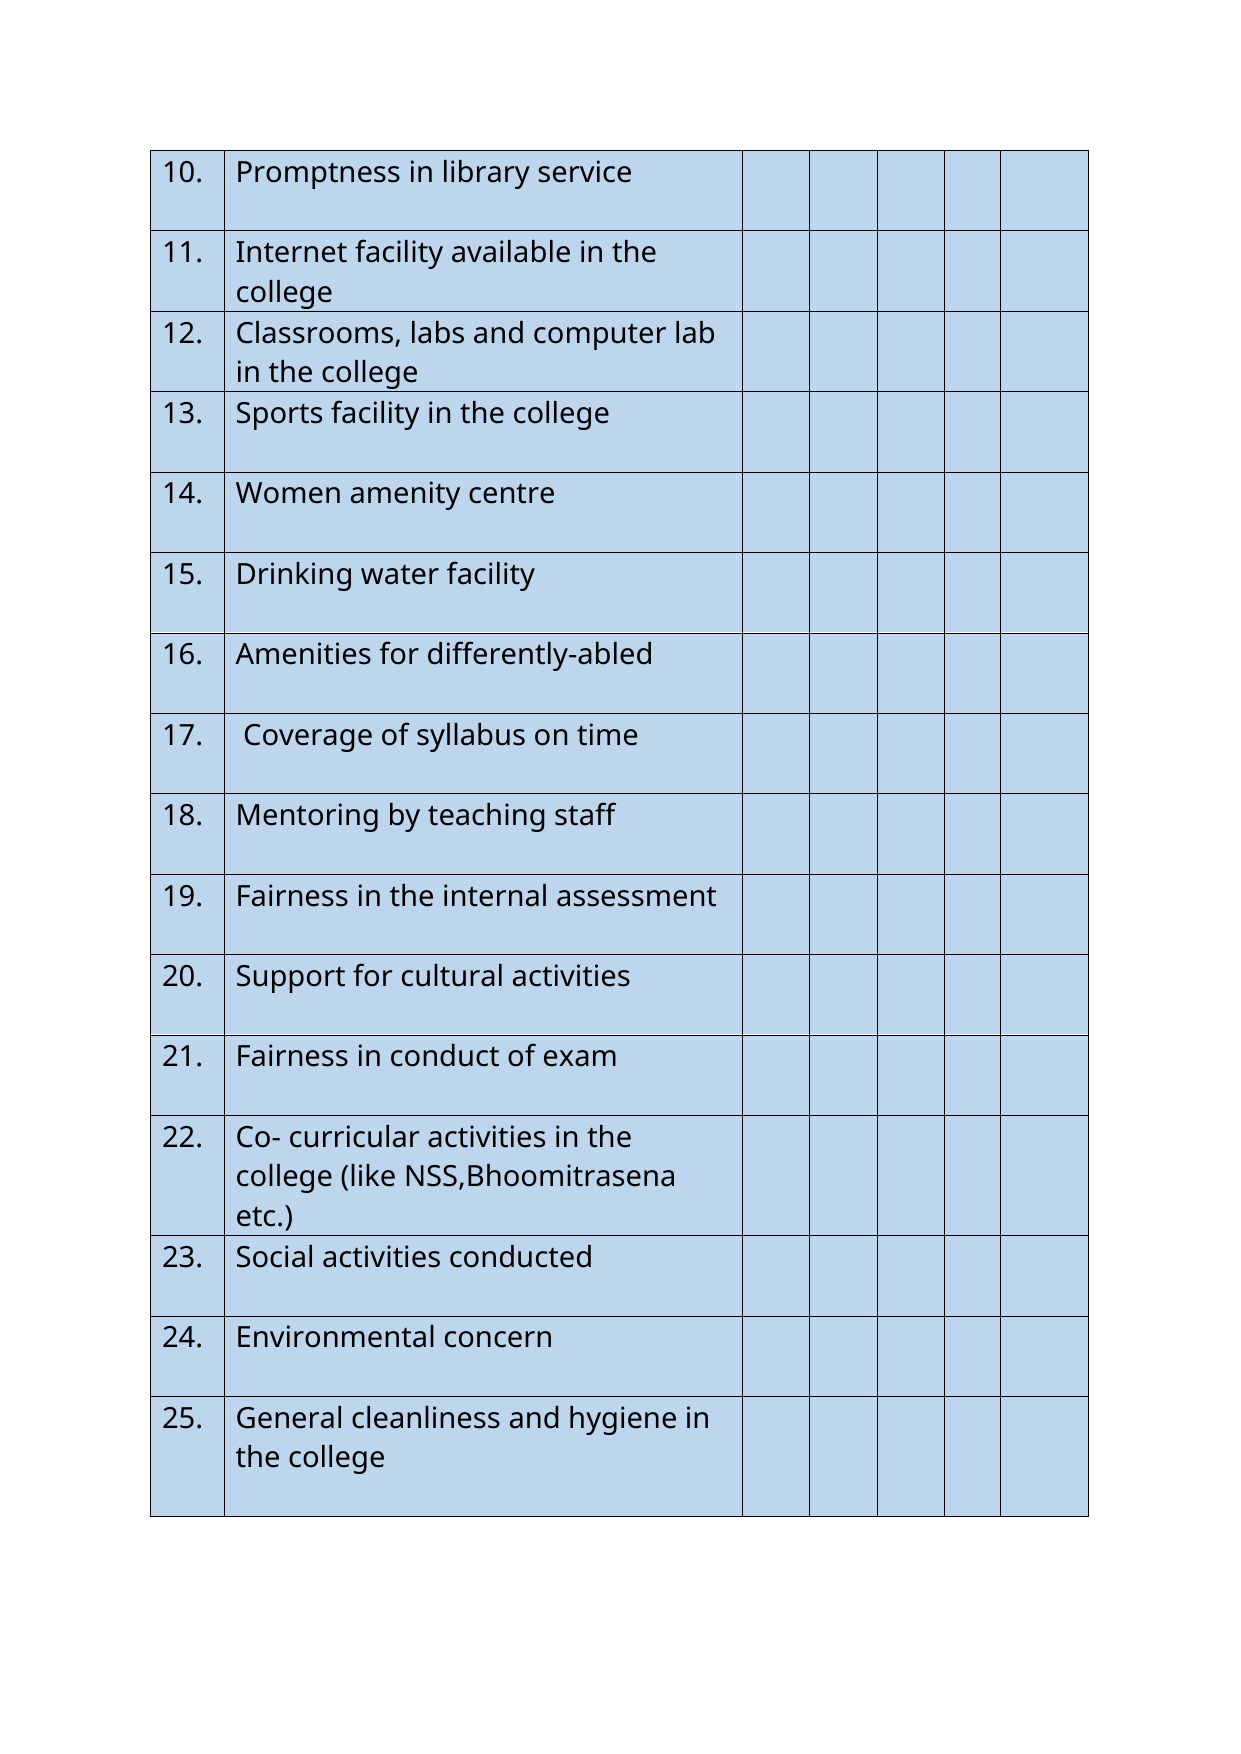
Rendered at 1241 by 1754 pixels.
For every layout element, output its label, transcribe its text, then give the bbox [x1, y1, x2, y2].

table_cell Internet facility available in the college [225, 231, 742, 311]
table_cell [945, 231, 1000, 311]
table_cell [878, 151, 944, 230]
table_cell [810, 151, 877, 230]
table_cell [945, 392, 1000, 472]
table_cell [945, 553, 1000, 632]
table_cell General cleanliness and hygiene in the college [225, 1397, 742, 1516]
table_cell [743, 955, 809, 1034]
table_cell Drinking water facility [225, 553, 742, 632]
table_cell [945, 1236, 1000, 1316]
table_cell Mentoring by teaching staff [225, 794, 742, 874]
table_cell [1001, 1397, 1088, 1516]
table_cell [810, 1236, 877, 1316]
table_cell [878, 875, 944, 954]
table_cell [1001, 151, 1088, 230]
table_cell [945, 1397, 1000, 1516]
table_cell [945, 794, 1000, 874]
table_cell [151, 1116, 224, 1235]
table_cell Women amenity centre [225, 473, 742, 552]
table_cell Fairness in conduct of exam [225, 1036, 742, 1115]
table_cell [945, 473, 1000, 552]
table_cell [810, 794, 877, 874]
table_cell [151, 392, 224, 472]
table_cell [1001, 392, 1088, 472]
table_cell [1001, 955, 1088, 1034]
table_cell [810, 231, 877, 311]
table_cell [1001, 231, 1088, 311]
table_cell [945, 714, 1000, 793]
table_cell [878, 794, 944, 874]
table_cell Sports facility in the college [225, 392, 742, 472]
table_cell [151, 231, 224, 311]
table_cell [878, 1116, 944, 1235]
table_cell [945, 634, 1000, 713]
table_cell [1001, 714, 1088, 793]
table_cell [1001, 1236, 1088, 1316]
table_cell [1001, 794, 1088, 874]
table_cell [878, 1397, 944, 1516]
table_cell [945, 875, 1000, 954]
table_cell [1001, 634, 1088, 713]
table_cell Fairness in the internal assessment [225, 875, 742, 954]
table_cell [878, 634, 944, 713]
table_cell [878, 1236, 944, 1316]
table_cell [1001, 473, 1088, 552]
table_cell [743, 473, 809, 552]
table_cell [810, 392, 877, 472]
table_cell Co- curricular activities in the college (like NSS,Bhoomitrasena etc.) [225, 1116, 742, 1235]
table_cell [945, 151, 1000, 230]
table_cell [743, 1236, 809, 1316]
table_cell [878, 1317, 944, 1396]
table_cell Support for cultural activities [225, 955, 742, 1034]
table_cell [878, 955, 944, 1034]
table_cell [878, 312, 944, 391]
table_cell [151, 875, 224, 954]
table_cell Amenities for differently-abled [225, 634, 742, 713]
table_cell [743, 634, 809, 713]
table_cell [151, 151, 224, 230]
table_cell [151, 1317, 224, 1396]
table_cell [1001, 553, 1088, 632]
table_cell [743, 231, 809, 311]
table_cell [151, 473, 224, 552]
table_cell [151, 955, 224, 1034]
table_cell [1001, 875, 1088, 954]
table_cell [945, 1036, 1000, 1115]
table_cell [878, 231, 944, 311]
table_cell [743, 1317, 809, 1396]
table_cell [743, 1116, 809, 1235]
table_cell [810, 955, 877, 1034]
table_cell Classrooms, labs and computer lab in the college [225, 312, 742, 391]
table_cell [878, 473, 944, 552]
table_cell [810, 1036, 877, 1115]
table_cell [1001, 1317, 1088, 1396]
table_cell Coverage of syllabus on time [225, 714, 742, 793]
table_cell [810, 312, 877, 391]
table_cell [945, 1317, 1000, 1396]
table_cell [878, 553, 944, 632]
table_cell [743, 312, 809, 391]
table_cell [1001, 1036, 1088, 1115]
table_cell [878, 392, 944, 472]
table_cell [810, 473, 877, 552]
table_cell [743, 1397, 809, 1516]
table_cell [945, 1116, 1000, 1235]
table_cell [743, 151, 809, 230]
table_cell [878, 714, 944, 793]
table_cell [151, 1397, 224, 1516]
table_cell [151, 634, 224, 713]
table_cell [810, 714, 877, 793]
table_cell [810, 875, 877, 954]
table_cell [810, 1116, 877, 1235]
table_cell [151, 312, 224, 391]
table_cell [743, 1036, 809, 1115]
table_cell [945, 955, 1000, 1034]
table_cell [151, 553, 224, 632]
table_cell [151, 1236, 224, 1316]
table_cell [878, 1036, 944, 1115]
table_cell Promptness in library service [225, 151, 742, 230]
table_cell Environmental concern [225, 1317, 742, 1396]
table_cell [1001, 312, 1088, 391]
table_cell [743, 794, 809, 874]
table_cell Social activities conducted [225, 1236, 742, 1316]
table_cell [743, 875, 809, 954]
table_cell [743, 392, 809, 472]
table_cell [151, 714, 224, 793]
table_cell [810, 634, 877, 713]
table_cell [810, 1317, 877, 1396]
table_cell [810, 553, 877, 632]
table_cell [151, 794, 224, 874]
table_cell [810, 1397, 877, 1516]
table_cell [743, 553, 809, 632]
table_cell [743, 714, 809, 793]
table_cell [151, 1036, 224, 1115]
table_cell [945, 312, 1000, 391]
table_cell [1001, 1116, 1088, 1235]
